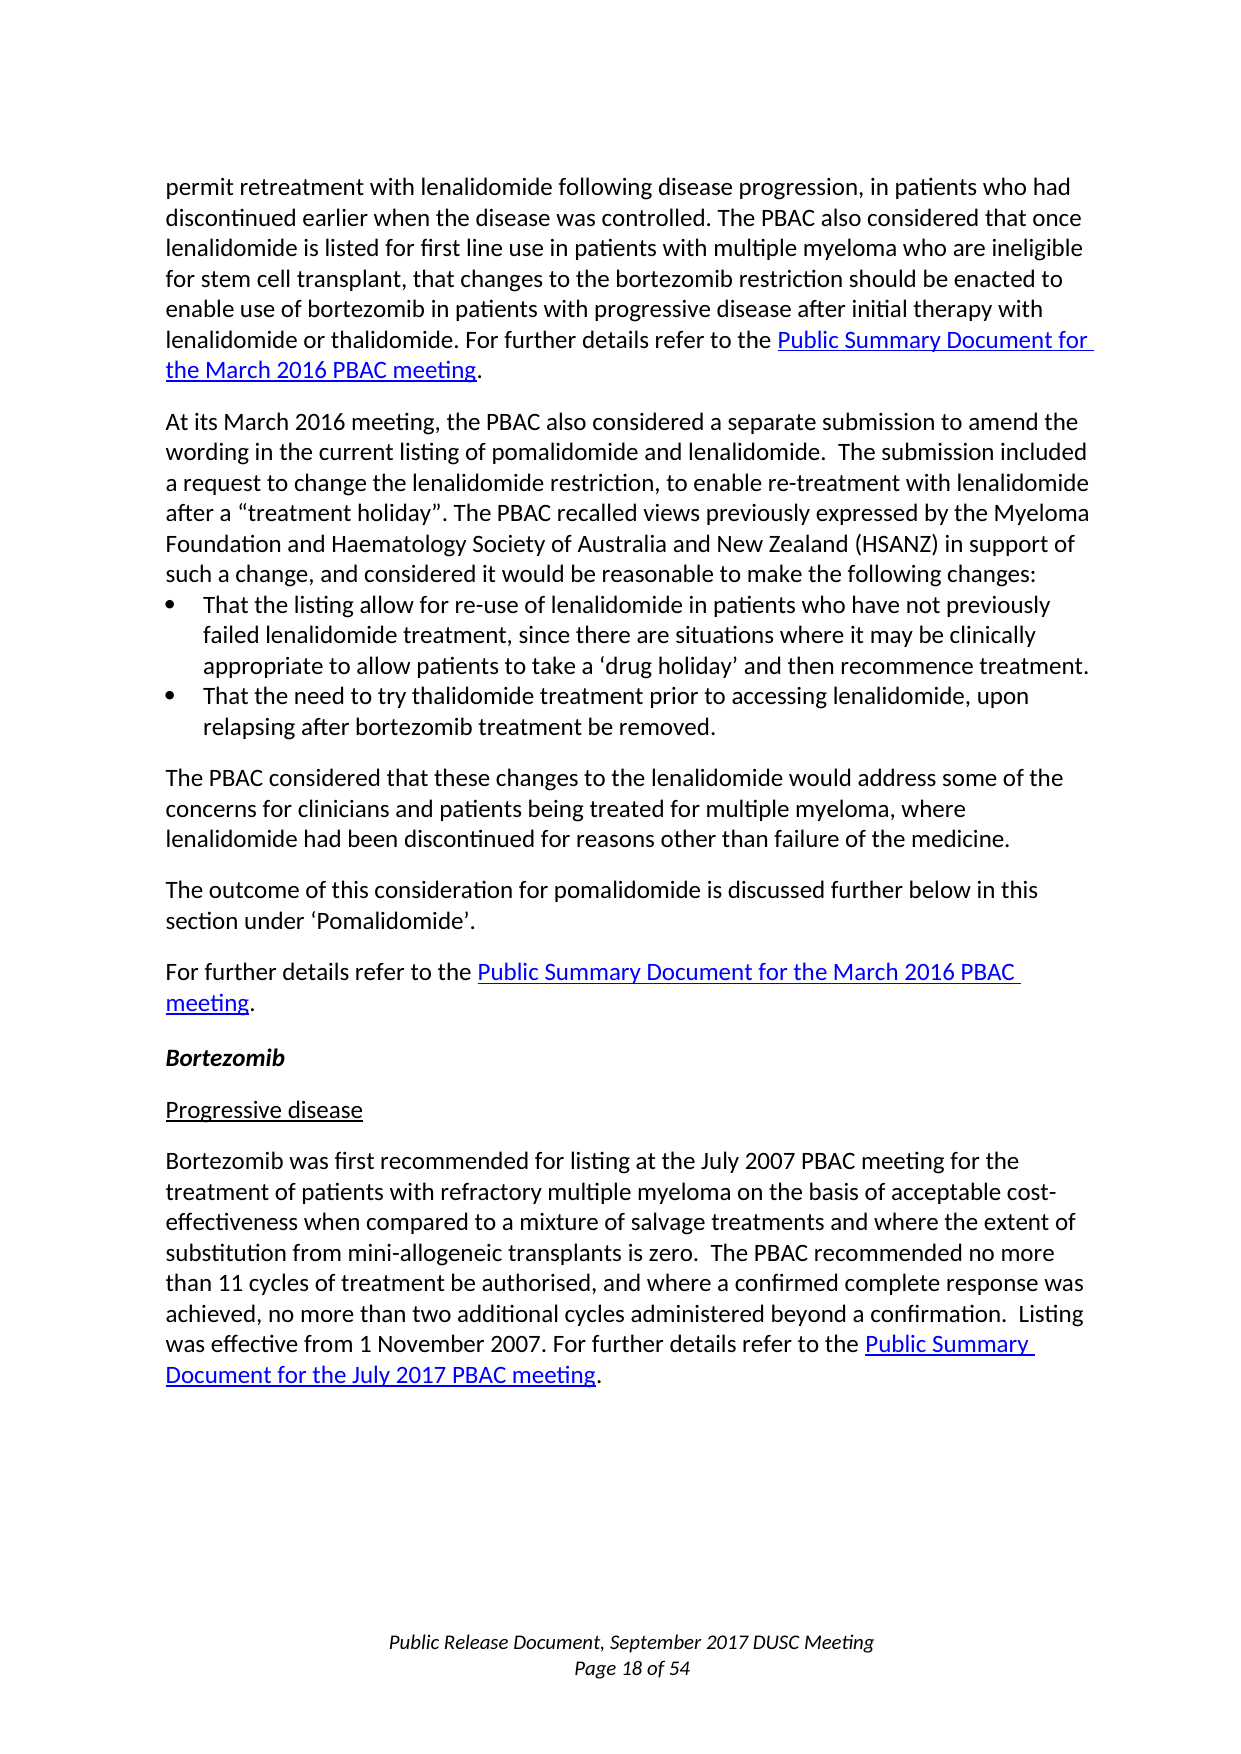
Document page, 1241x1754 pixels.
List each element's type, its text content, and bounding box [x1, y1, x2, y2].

text The PBAC considered that these changes to the lenalidomide would address some of the concerns for clinicians and patients being treated for multiple myeloma, where lenalidomide had been discontinued for reasons other than failure of the medicine. [165, 762, 1098, 854]
list That the listing allow for re-use of lenalidomide in patients who have not previously failed lenalidomide treatment, since there are situations where it may be clinically appropriate to allow patients to take a ‘drug holiday’ and then recommence treatment. [165, 589, 1098, 680]
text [165, 171, 1098, 385]
list That the need to try thalidomide treatment prior to accessing lenalidomide, upon relapsing after bortezomib treatment be removed. [165, 680, 1098, 741]
text Progressive disease [165, 1094, 1098, 1124]
subtitle Bortezomib [165, 1043, 1098, 1073]
text Bortezomib was first recommended for listing at the July 2007 PBAC meeting for the treatment of patients with refractory multiple myeloma on the basis of acceptable cost-effectiveness when compared to a mixture of salvage treatments and where the extent of substitution from mini-allogeneic transplants is zero. The PBAC recommended no more than 11 cycles of treatment be authorised, and where a confirmed complete response was achieved, no more than two additional cycles administered beyond a confirmation. Listing was effective from 1 November 2007. For further details refer to the Public Summary Document for the July 2017 PBAC meeting. [165, 1145, 1098, 1389]
text At its March 2016 meeting, the PBAC also considered a separate submission to amend the wording in the current listing of pomalidomide and lenalidomide. The submission included a request to change the lenalidomide restriction, to enable re-treatment with lenalidomide after a “treatment holiday”. The PBAC recalled views previously expressed by the Myeloma Foundation and Haematology Society of Australia and New Zealand (HSANZ) in support of such a change, and considered it would be reasonable to make the following changes: [165, 406, 1098, 589]
text For further details refer to the Public Summary Document for the March 2016 PBAC meeting. [165, 957, 1098, 1018]
text The outcome of this consideration for pomalidomide is discussed further below in this section under ‘Pomalidomide’. [165, 875, 1098, 936]
